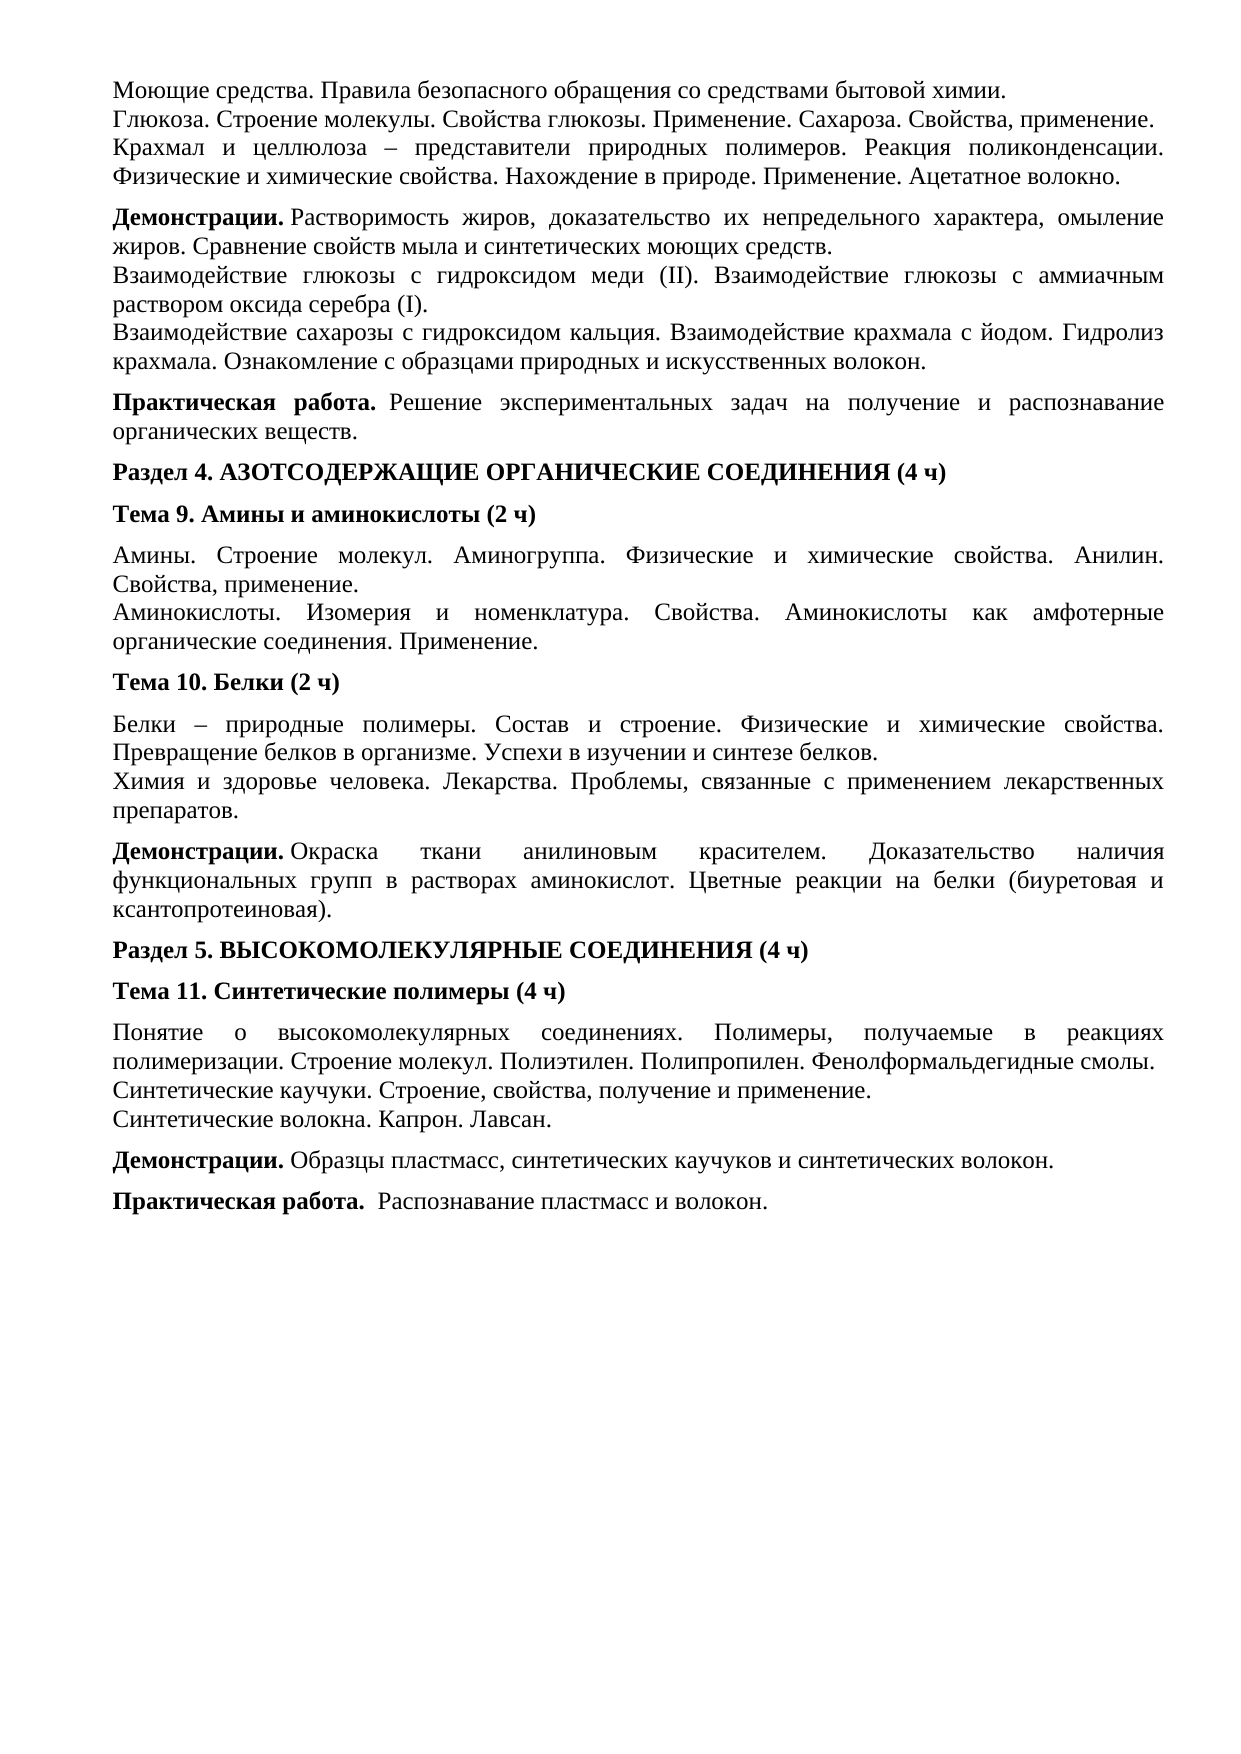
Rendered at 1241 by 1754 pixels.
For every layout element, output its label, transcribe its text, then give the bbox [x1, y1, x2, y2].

text Глюкоза. Строение молекулы. Свойства глюкозы. Применение. Сахароза. Свойства, применение. [112, 104, 1165, 132]
text Белки – природные полимеры. Состав и строение. Физические и химические свойства. Превращение белков в организме. Успехи в изучении и синтезе белков. [112, 709, 1165, 766]
text Синтетические каучуки. Строение, свойства, получение и применение. [112, 1075, 1165, 1104]
text Химия и здоровье человека. Лекарства. Проблемы, связанные с применением лекарственных препаратов. [112, 766, 1165, 824]
text Взаимодействие сахарозы с гидроксидом кальция. Взаимодействие крахмала с йодом. Гидролиз крахмала. Ознакомление с образцами природных и искусственных волокон. [112, 317, 1165, 375]
text Синтетические волокна. Капрон. Лавсан. [112, 1104, 1165, 1132]
text Крахмал и целлюлоза – представители природных полимеров. Реакция поликонденсации. Физические и химические свойства. Нахождение в природе. Применение. Ацетатное волокно. [112, 132, 1165, 190]
text Демонстрации. Образцы пластмасс, синтетических каучуков и синтетических волокон. [112, 1145, 1165, 1174]
text Амины. Строение молекул. Аминогруппа. Физические и химические свойства. Анилин. Свойства, применение. [112, 540, 1165, 597]
text Моющие средства. Правила безопасного обращения со средствами бытовой химии. [112, 75, 1165, 104]
text Демонстрации. Окраска ткани анилиновым красителем. Доказательство наличия функциональных групп в растворах аминокислот. Цветные реакции на белки (биуретовая и ксантопротеиновая). [112, 836, 1165, 922]
text Аминокислоты. Изомерия и номенклатура. Свойства. Аминокислоты как амфотерные органические соединения. Применение. [112, 597, 1165, 655]
text Демонстрации. Растворимость жиров, доказательство их непредельного характера, омыление жиров. Сравнение свойств мыла и синтетических моющих средств. [112, 202, 1165, 260]
text Раздел 5. ВЫСОКОМОЛЕКУЛЯРНЫЕ СОЕДИНЕНИЯ (4 ч) [112, 935, 1165, 964]
text Практическая работа. Решение экспериментальных задач на получение и распознавание органических веществ. [112, 387, 1165, 445]
text Взаимодействие глюкозы с гидроксидом меди (II). Взаимодействие глюкозы с аммиачным раствором оксида серебра (I). [112, 260, 1165, 317]
text Тема 10. Белки (2 ч) [112, 667, 1165, 696]
text Практическая работа. Распознавание пластмасс и волокон. [112, 1186, 1165, 1215]
text Тема 11. Синтетические полимеры (4 ч) [112, 976, 1165, 1005]
text Понятие о высокомолекулярных соединениях. Полимеры, получаемые в реакциях полимеризации. Строение молекул. Полиэтилен. Полипропилен. Фенолформальдегидные смолы. [112, 1017, 1165, 1075]
text Тема 9. Амины и аминокислоты (2 ч) [112, 499, 1165, 527]
text Раздел 4. АЗОТСОДЕРЖАЩИЕ ОРГАНИЧЕСКИЕ СОЕДИНЕНИЯ (4 ч) [112, 457, 1165, 486]
